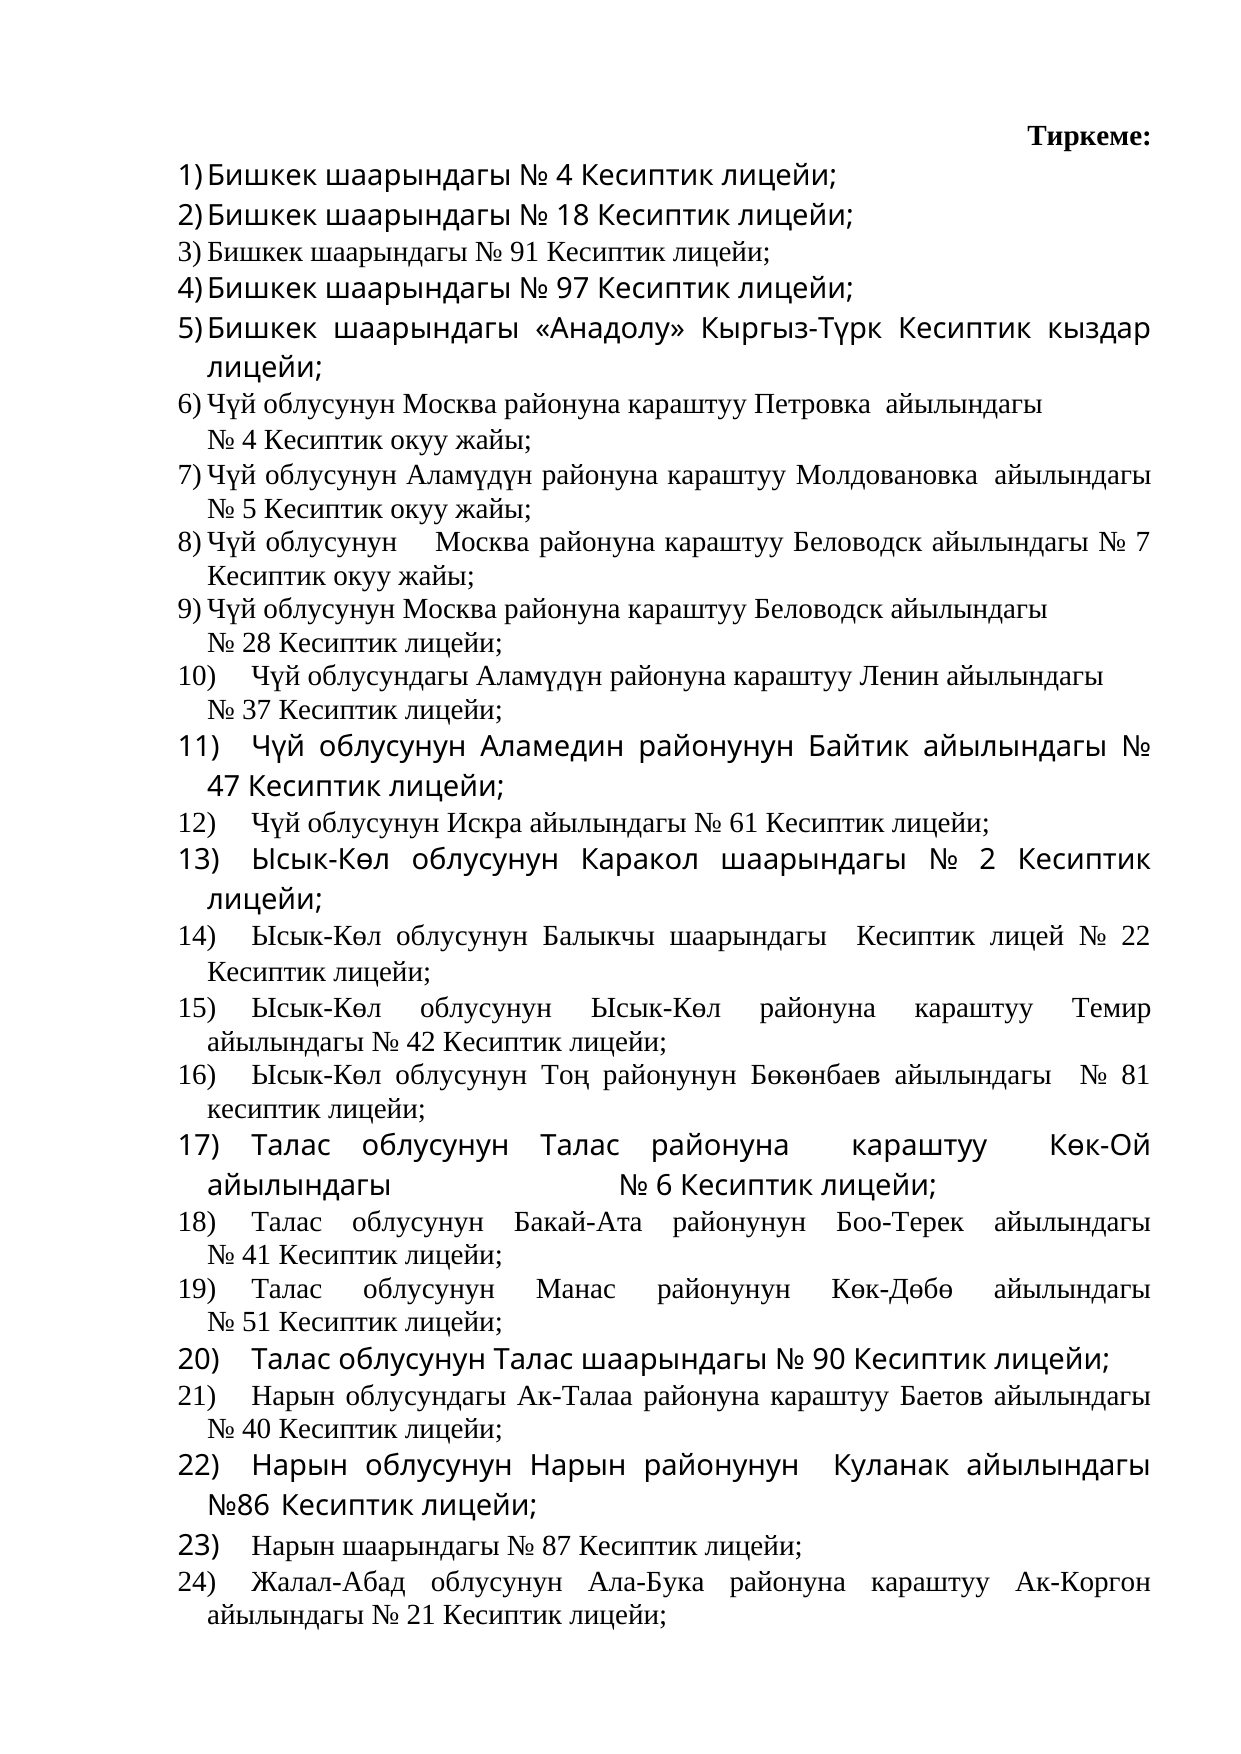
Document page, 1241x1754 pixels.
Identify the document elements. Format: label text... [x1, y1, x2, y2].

list Ысык-Көл облусунун Каракол шаарындагы № 2 Кесиптик лицейи; [177, 838, 1152, 918]
list Чүй облусунун Аламүдүн районуна караштуу Молдовановка айылындагы № 5 Кесиптик окуу жайы; [177, 457, 1152, 524]
list Чүй облусунун Аламедин районунун Байтик айылындагы № 47 Кесиптик лицейи; [177, 726, 1152, 805]
list Талас облусунун Манас районунун Көк-Дөбө айылындагы № 51 Кесиптик лицейи; [177, 1271, 1152, 1338]
list Чүй облусундагы Аламүдүн районуна караштуу Ленин айылындагы [177, 658, 1152, 692]
list № 28 Кесиптик лицейи; [207, 625, 1152, 658]
list Чүй облусунун Москва районуна караштуу Беловодск айылындагы № 7 Кесиптик окуу жайы; [177, 524, 1152, 591]
list Бишкек шаарындагы № 97 Кесиптик лицейи; [177, 267, 1152, 307]
list Ысык-Көл облусунун Балыкчы шаарындагы Кесиптик лицей № 22 Кесиптик лицейи; [177, 918, 1152, 988]
list Бишкек шаарындагы № 4 Кесиптик лицейи; [177, 154, 1152, 194]
list Ысык-Көл облусунун Ысык-Көл районуна караштуу Темир айылындагы № 42 Кесиптик лицейи; [177, 990, 1152, 1057]
list Чүй облусунун Москва районуна караштуу Беловодск айылындагы [177, 591, 1152, 625]
list Талас облусунун Талас районуна караштуу Көк-Ой айылындагы № 6 Кесиптик лицейи; [177, 1124, 1152, 1204]
list Ысык-Көл облусунун Тоң районунун Бөкөнбаев айылындагы № 81 кесиптик лицейи; [177, 1057, 1152, 1124]
list Бишкек шаарындагы «Анадолу» Кыргыз-Түрк Кесиптик кыздар лицейи; [177, 307, 1152, 386]
list Бишкек шаарындагы № 18 Кесиптик лицейи; [177, 194, 1152, 234]
list Бишкек шаарындагы № 91 Кесиптик лицейи; [177, 234, 1152, 267]
list № 37 Кесиптик лицейи; [207, 692, 1152, 726]
list Талас облусунун Бакай-Ата районунун Боо-Терек айылындагы № 41 Кесиптик лицейи; [177, 1204, 1152, 1271]
list Нарын облусунун Нарын районунун Куланак айылындагы №86 Кесиптик лицейи; [177, 1445, 1152, 1524]
list Чүй облусунун Искра айылындагы № 61 Кесиптик лицейи; [177, 805, 1152, 838]
list Жалал-Абад облусунун Ала-Бука районуна караштуу Ак-Коргон айылындагы № 21 Кесиптик лицейи; [177, 1564, 1152, 1631]
list Нарын облусундагы Ак-Талаа районуна караштуу Баетов айылындагы № 40 Кесиптик лицейи; [177, 1378, 1152, 1445]
list Тиркеме: [177, 118, 1152, 152]
list Нарын шаарындагы № 87 Кесиптик лицейи; [177, 1524, 1152, 1564]
list Талас облусунун Талас шаарындагы № 90 Кесиптик лицейи; [177, 1338, 1152, 1378]
list № 4 Кесиптик окуу жайы; [207, 422, 1152, 455]
list Чүй облусунун Москва районуна караштуу Петровка айылындагы [177, 386, 1152, 420]
